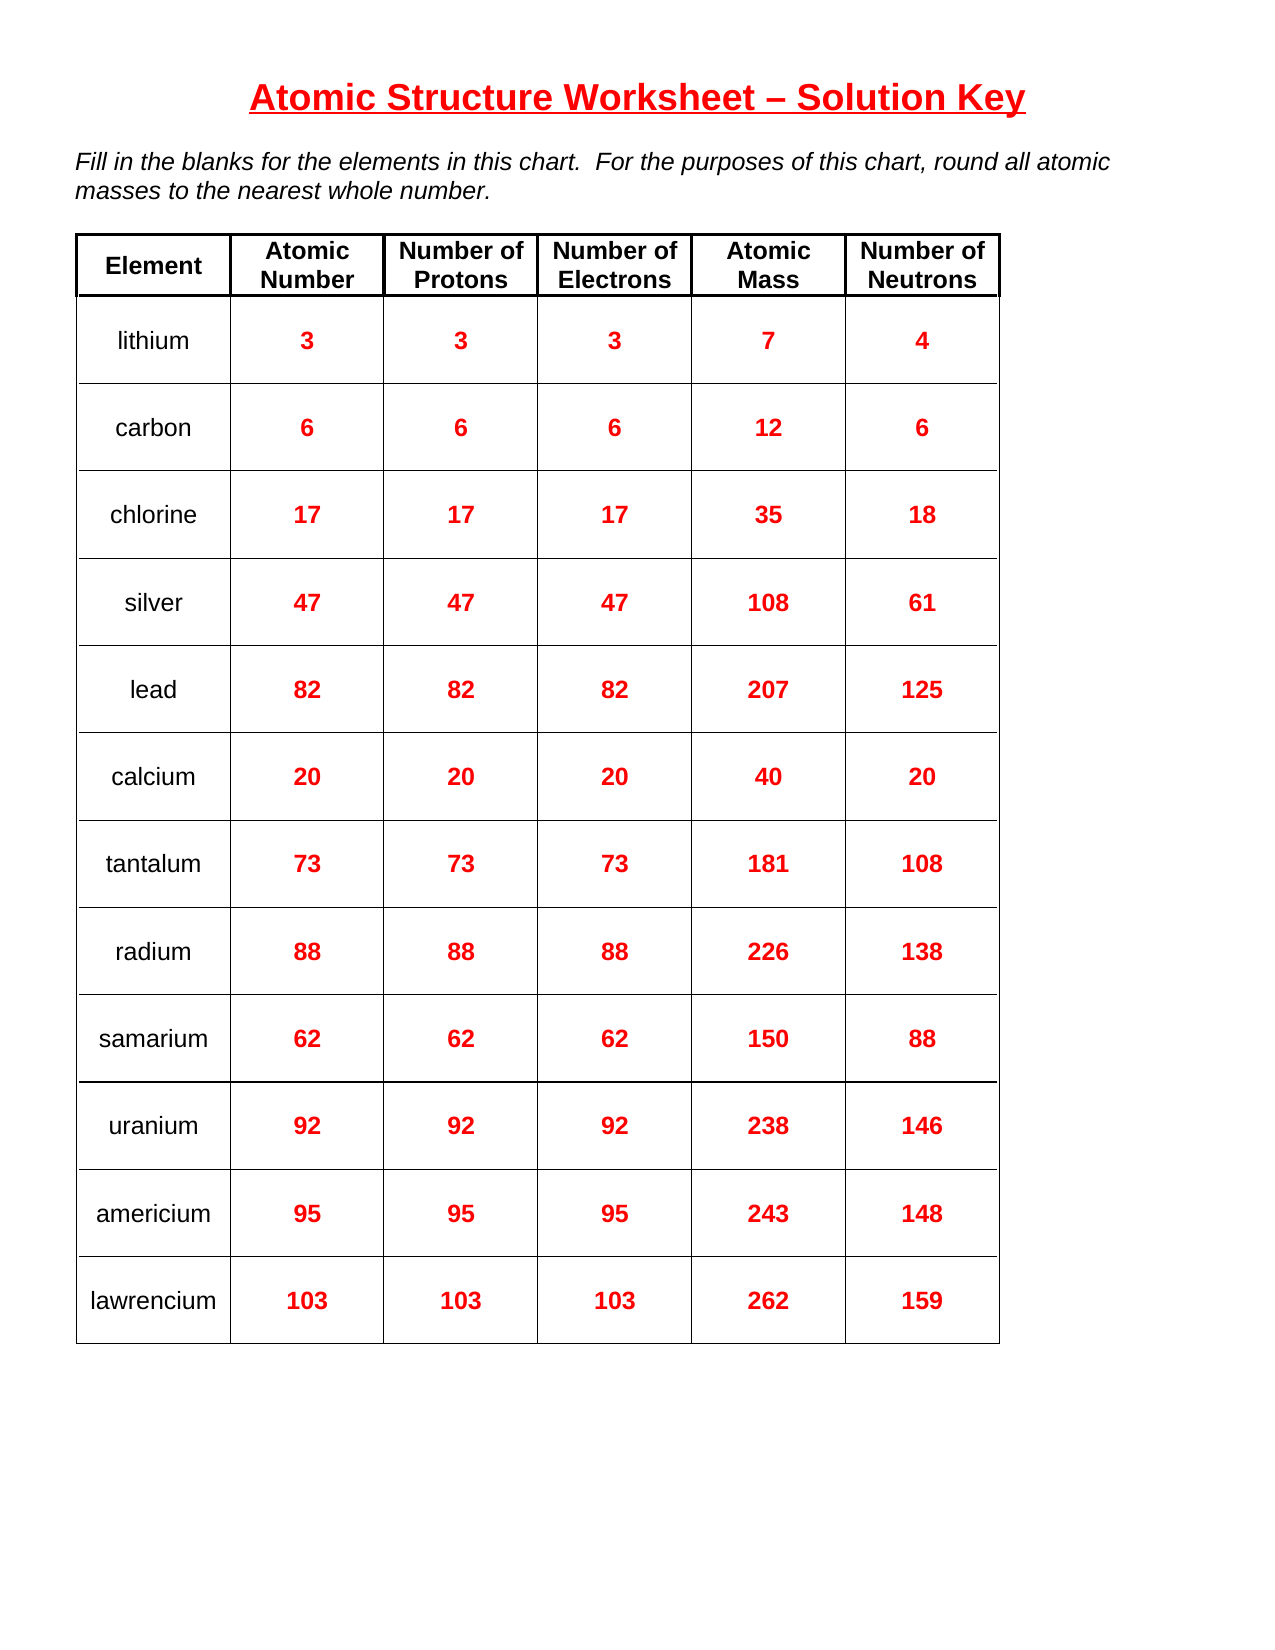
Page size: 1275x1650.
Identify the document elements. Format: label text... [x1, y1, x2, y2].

table_cell 40 [692, 733, 845, 819]
table_cell 73 [384, 821, 537, 907]
table_cell 3 [538, 297, 691, 383]
table_cell 62 [231, 995, 383, 1081]
table_cell calcium [77, 732, 230, 819]
table_cell 6 [846, 383, 999, 470]
table_cell 146 [846, 1081, 999, 1169]
table_cell 82 [538, 646, 691, 732]
table_cell 18 [846, 470, 999, 558]
table_cell samarium [77, 994, 230, 1081]
table_cell 47 [538, 559, 691, 645]
table_cell 20 [231, 733, 383, 819]
table_cell 17 [384, 471, 537, 558]
table_cell 108 [846, 820, 999, 907]
table_cell 262 [692, 1257, 845, 1343]
table_cell tantalum [77, 820, 230, 907]
table_cell 238 [692, 1083, 845, 1169]
table_cell 4 [846, 294, 999, 383]
table_cell 35 [692, 471, 845, 558]
table_cell radium [77, 907, 230, 994]
table_cell 138 [846, 907, 999, 994]
table_cell 62 [538, 995, 691, 1081]
table_cell 88 [384, 908, 537, 994]
table_header Number of Protons [386, 236, 536, 294]
table_cell lead [77, 645, 230, 732]
table_cell 95 [384, 1170, 537, 1256]
table_cell 6 [231, 384, 383, 470]
table_cell 47 [384, 559, 537, 645]
table_cell 181 [692, 821, 845, 907]
table_cell 20 [538, 733, 691, 819]
table_cell 103 [231, 1257, 383, 1343]
table_cell lithium [77, 294, 230, 383]
table_cell americium [77, 1169, 230, 1256]
table_cell 108 [692, 559, 845, 645]
table_cell 159 [846, 1256, 999, 1343]
table_cell 150 [692, 995, 845, 1081]
table_cell 12 [692, 384, 845, 470]
table_cell 92 [231, 1083, 383, 1169]
table_cell 7 [692, 297, 845, 383]
table_cell 148 [846, 1169, 999, 1256]
table_cell 6 [538, 384, 691, 470]
table_cell carbon [77, 383, 230, 470]
table_cell uranium [77, 1081, 230, 1169]
table_cell 88 [538, 908, 691, 994]
table_cell 20 [384, 733, 537, 819]
table_header Number of Neutrons [847, 236, 998, 294]
table_cell 82 [231, 646, 383, 732]
table_cell 103 [384, 1257, 537, 1343]
table_cell 3 [231, 297, 383, 383]
table_cell 73 [538, 821, 691, 907]
table_cell 92 [384, 1083, 537, 1169]
table_cell 61 [846, 558, 999, 645]
table_cell 243 [692, 1170, 845, 1256]
text Atomic Structure Worksheet – Solution Key [75, 75, 1200, 118]
table_cell 20 [846, 732, 999, 819]
table_cell 207 [692, 646, 845, 732]
table_cell 47 [231, 559, 383, 645]
table_cell 226 [692, 908, 845, 994]
table_header Element [78, 236, 229, 294]
table_cell 92 [538, 1083, 691, 1169]
table_cell silver [77, 558, 230, 645]
table_header Number of Electrons [539, 236, 690, 294]
text Fill in the blanks for the elements in this chart. For the purposes of this chart, round all atomic masses to the nearest whole number. [75, 147, 1200, 204]
table_cell 3 [384, 297, 537, 383]
table_cell 17 [231, 471, 383, 558]
table_cell chlorine [77, 470, 230, 558]
table_cell 125 [846, 645, 999, 732]
table_cell 88 [231, 908, 383, 994]
table_cell 103 [538, 1257, 691, 1343]
table_cell lawrencium [77, 1256, 230, 1343]
table_cell 95 [538, 1170, 691, 1256]
table_cell 17 [538, 471, 691, 558]
table_cell 6 [384, 384, 537, 470]
table_header Atomic Mass [693, 236, 844, 294]
table_cell 73 [231, 821, 383, 907]
table_header Atomic Number [232, 236, 382, 294]
table_cell 88 [846, 994, 999, 1081]
table_cell 62 [384, 995, 537, 1081]
table_cell 95 [231, 1170, 383, 1256]
table_cell 82 [384, 646, 537, 732]
